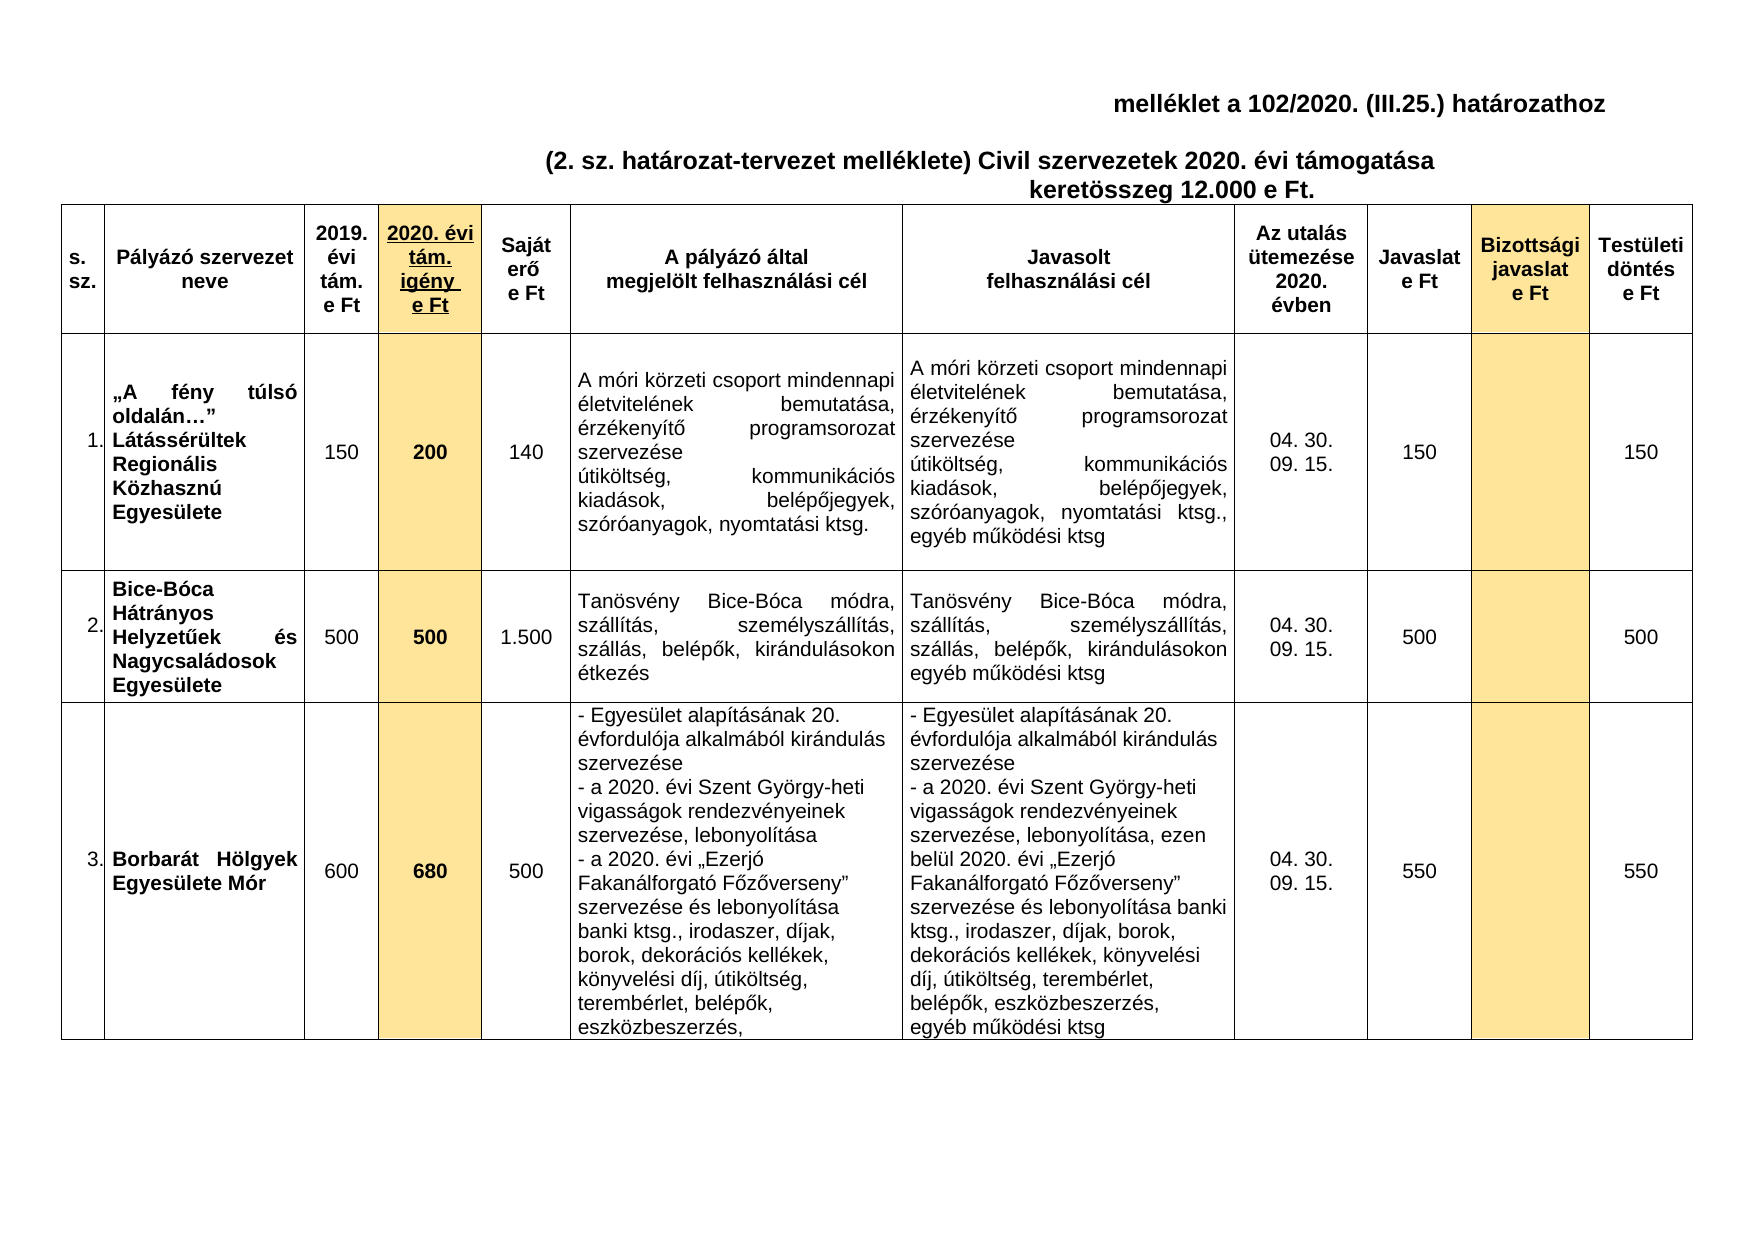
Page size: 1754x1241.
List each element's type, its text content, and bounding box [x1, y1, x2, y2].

table_cell 04. 30. 09. 15. [1235, 571, 1367, 702]
table_cell [62, 334, 104, 570]
table_cell 500 [1590, 571, 1692, 702]
table_cell 150 [305, 334, 378, 570]
table_header s. sz. [62, 205, 104, 332]
table_cell Tanösvény Bice-Bóca módra, szállítás, személyszállítás, szállás, belépők, kirándulásokon egyéb működési ktsg [903, 571, 1234, 702]
table_cell [1472, 703, 1589, 1038]
table_header Saját erő e Ft [482, 205, 570, 332]
table_cell A móri körzeti csoport mindennapi életvitelének bemutatása, érzékenyítő programsorozat szervezése útiköltség, kommunikációs kiadások, belépőjegyek, szóróanyagok, nyomtatási ktsg., egyéb működési ktsg [903, 334, 1234, 570]
table_cell 500 [1368, 571, 1471, 702]
table_header 2019. évi tám. e Ft [305, 205, 378, 332]
table_cell - Egyesület alapításának 20. évfordulója alkalmából kirándulás szervezése - a 2020. évi Szent György-heti vigasságok rendezvényeinek szervezése, lebonyolítása, ezen belül 2020. évi „Ezerjó Fakanálforgató Főzőverseny” szervezése és lebonyolítása banki ktsg., irodaszer, díjak, borok, dekorációs kellékek, könyvelési díj, útiköltség, terembérlet, belépők, eszközbeszerzés, egyéb működési ktsg [903, 703, 1234, 1038]
table_cell 500 [482, 703, 570, 1038]
table_cell 500 [305, 571, 378, 702]
table_cell [62, 571, 104, 702]
text melléklet a 102/2020. (III.25.) határozathoz [443, 89, 1606, 117]
table_cell [1472, 571, 1589, 702]
table_cell 150 [1368, 334, 1471, 570]
table_cell [1472, 334, 1589, 570]
text (2. sz. határozat-tervezet melléklete) Civil szervezetek 2020. évi támogatása keretösszeg 12.000 e Ft. [516, 146, 1606, 204]
table_cell [62, 703, 104, 1038]
table_header Javaslate Ft [1368, 205, 1471, 332]
table_cell „A fény túlsó oldalán…” Látássérültek Regionális Közhasznú Egyesülete [105, 334, 304, 570]
table_cell 550 [1368, 703, 1471, 1038]
table_cell 140 [482, 334, 570, 570]
table_cell - Egyesület alapításának 20. évfordulója alkalmából kirándulás szervezése - a 2020. évi Szent György-heti vigasságok rendezvényeinek szervezése, lebonyolítása - a 2020. évi „Ezerjó Fakanálforgató Főzőverseny” szervezése és lebonyolítása banki ktsg., irodaszer, díjak, borok, dekorációs kellékek, könyvelési díj, útiköltség, terembérlet, belépők, eszközbeszerzés, [571, 703, 902, 1038]
table_cell 550 [1590, 703, 1692, 1038]
table_header Az utalás ütemezése 2020. évben [1235, 205, 1367, 332]
table_cell 200 [379, 334, 481, 570]
table_header Testületi döntés e Ft [1590, 205, 1692, 332]
table_cell 680 [379, 703, 481, 1038]
table_header 2020. évi tám. igény e Ft [379, 205, 481, 332]
table_cell Bice-Bóca Hátrányos Helyzetűek és Nagycsaládosok Egyesülete [105, 571, 304, 702]
table_header A pályázó által megjelölt felhasználási cél [571, 205, 902, 332]
table_cell Borbarát Hölgyek Egyesülete Mór [105, 703, 304, 1038]
table_cell 04. 30. 09. 15. [1235, 703, 1367, 1038]
table_header Pályázó szervezet neve [105, 205, 304, 332]
table_header Javasolt felhasználási cél [903, 205, 1234, 332]
table_cell 600 [305, 703, 378, 1038]
table_header Bizottsági javaslat e Ft [1472, 205, 1589, 332]
table_cell 1.500 [482, 571, 570, 702]
table_cell Tanösvény Bice-Bóca módra, szállítás, személyszállítás, szállás, belépők, kirándulásokon étkezés [571, 571, 902, 702]
table_cell A móri körzeti csoport mindennapi életvitelének bemutatása, érzékenyítő programsorozat szervezése útiköltség, kommunikációs kiadások, belépőjegyek, szóróanyagok, nyomtatási ktsg. [571, 334, 902, 570]
table_cell 150 [1590, 334, 1692, 570]
table_cell 500 [379, 571, 481, 702]
table_cell 04. 30. 09. 15. [1235, 334, 1367, 570]
